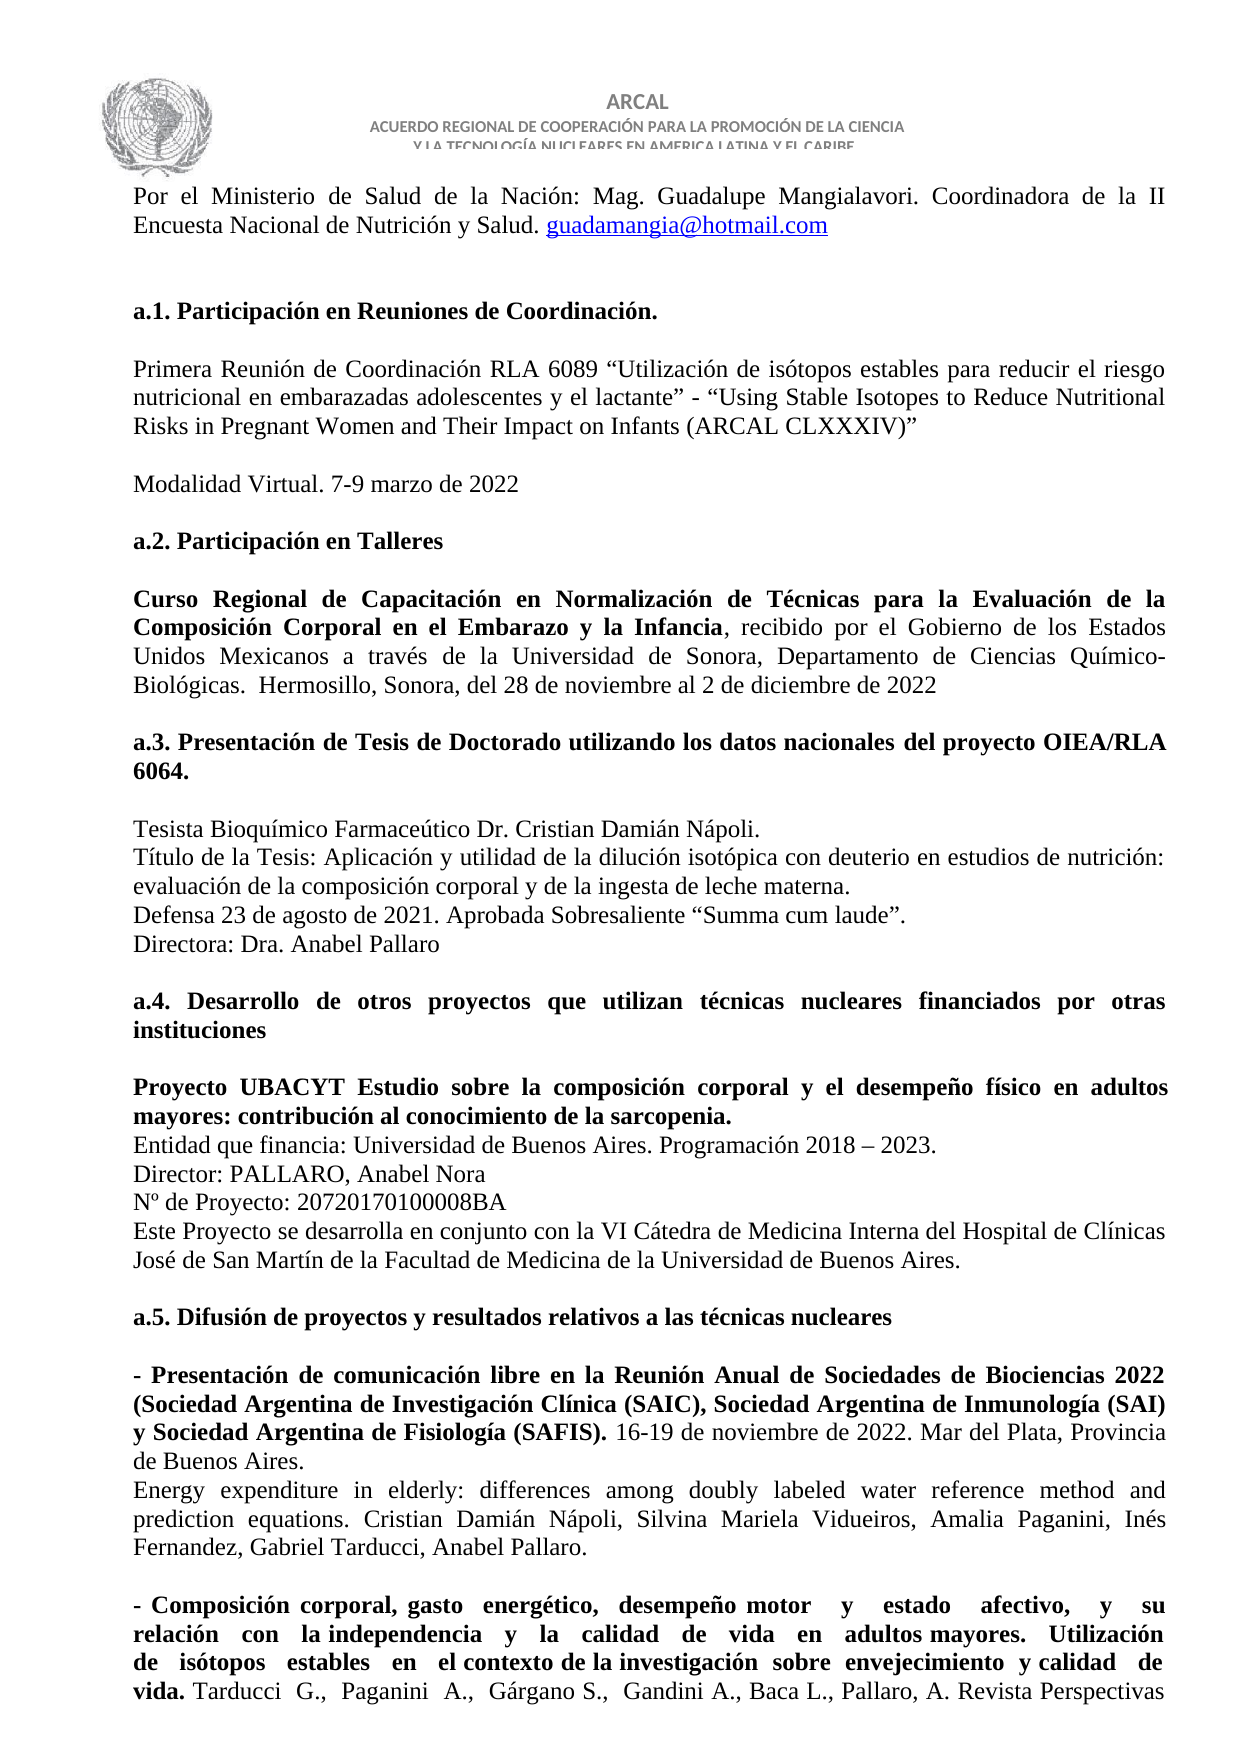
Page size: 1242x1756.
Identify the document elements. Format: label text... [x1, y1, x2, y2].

picture [98, 73, 213, 182]
text Proyecto UBACYT Estudio sobre la composición corporal y el desempeño físico en adultos mayores: contribución al conocimiento de la sarcopenia. [133, 1072, 1170, 1130]
text Nº de Proyecto: 20720170100008BA [133, 1187, 1167, 1216]
text a.3. Presentación de Tesis de Doctorado utilizando los datos nacionales del proyecto OIEA/RLA 6064. [133, 727, 1167, 785]
text Por el Ministerio de Salud de la Nación: Mag. Guadalupe Mangialavori. Coordinadora de la II Encuesta Nacional de Nutrición y Salud. guadamangia@hotmail.com [133, 181, 1167, 239]
text Director: PALLARO, Anabel Nora [133, 1159, 1170, 1187]
text Primera Reunión de Coordinación RLA 6089 “Utilización de isótopos estables para reducir el riesgo nutricional en embarazadas adolescentes y el lactante” - “Using Stable Isotopes to Reduce Nutritional Risks in Pregnant Women and Their Impact on Infants (ARCAL CLXXXIV)” [133, 354, 1167, 440]
text Título de la Tesis: Aplicación y utilidad de la dilución isotópica con deuterio en estudios de nutrición: evaluación de la composición corporal y de la ingesta de leche materna. [133, 842, 1167, 900]
text - Presentación de comunicación libre en la Reunión Anual de Sociedades de Biociencias 2022 (Sociedad Argentina de Investigación Clínica (SAIC), Sociedad Argentina de Inmunología (SAI) y Sociedad Argentina de Fisiología (SAFIS). 16-19 de noviembre de 2022. Mar del Plata, Provincia de Buenos Aires. [133, 1360, 1167, 1475]
text Directora: Dra. Anabel Pallaro [133, 929, 1167, 957]
text a.1. Participación en Reuniones de Coordinación. [133, 296, 1167, 325]
text Curso Regional de Capacitación en Normalización de Técnicas para la Evaluación de la Composición Corporal en el Embarazo y la Infancia, recibido por el Gobierno de los Estados Unidos Mexicanos a través de la Universidad de Sonora, Departamento de Ciencias Químico-Biológicas. Hermosillo, Sonora, del 28 de noviembre al 2 de diciembre de 2022 [133, 584, 1167, 699]
text a.2. Participación en Talleres [133, 526, 1167, 555]
text Tesista Bioquímico Farmaceútico Dr. Cristian Damián Nápoli. [133, 814, 1167, 842]
text Modalidad Virtual. 7-9 marzo de 2022 [133, 469, 1167, 497]
text Este Proyecto se desarrolla en conjunto con la VI Cátedra de Medicina Interna del Hospital de Clínicas José de San Martín de la Facultad de Medicina de la Universidad de Buenos Aires. [133, 1216, 1167, 1274]
text a.5. Difusión de proyectos y resultados relativos a las técnicas nucleares [133, 1302, 1167, 1331]
text Defensa 23 de agosto de 2021. Aprobada Sobresaliente “Summa cum laude”. [133, 900, 1167, 929]
text Entidad que financia: Universidad de Buenos Aires. Programación 2018 – 2023. [133, 1130, 1170, 1159]
text Energy expenditure in elderly: differences among doubly labeled water reference method and prediction equations. Cristian Damián Nápoli, Silvina Mariela Vidueiros, Amalia Paganini, Inés Fernandez, Gabriel Tarducci, Anabel Pallaro. [133, 1475, 1167, 1561]
text a.4. Desarrollo de otros proyectos que utilizan técnicas nucleares financiados por otras instituciones [133, 986, 1167, 1044]
